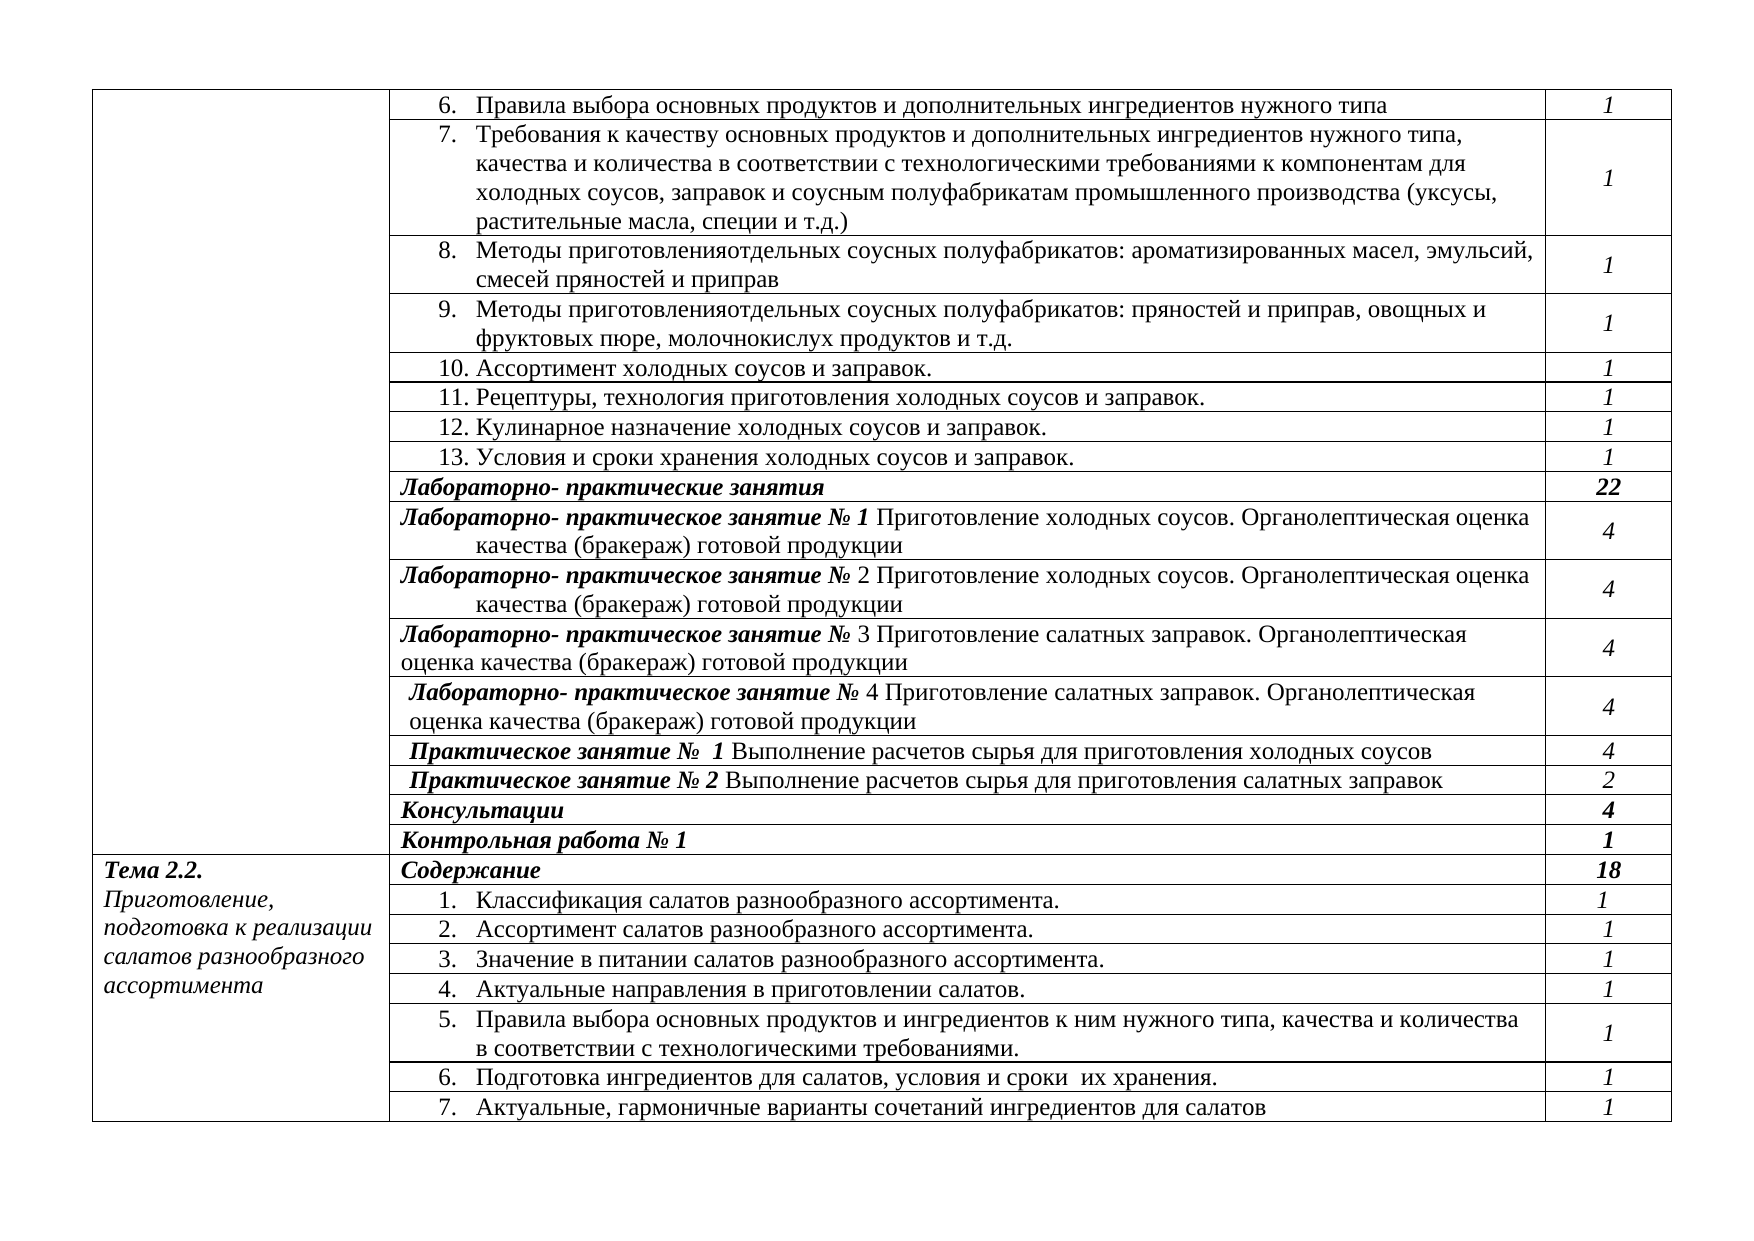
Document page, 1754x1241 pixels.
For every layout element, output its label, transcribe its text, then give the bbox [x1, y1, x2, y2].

table_cell 2 [1546, 766, 1671, 794]
table_cell 1 [1546, 885, 1671, 913]
table_cell Правила выбора основных продуктов и ингредиентов к ним нужного типа, качества и количества в соответствии с технологическими требованиями. [390, 1004, 1545, 1061]
table_cell Лабораторно- практическое занятие № 1 Приготовление холодных соусов. Органолептическая оценка качества (бракераж) готовой продукции [390, 502, 1545, 559]
table_cell 1 [1546, 353, 1671, 381]
table_cell 22 [1546, 472, 1671, 501]
table_cell Содержание [390, 855, 1545, 884]
table_cell 1 [1546, 120, 1671, 234]
table_cell Контрольная работа № 1 [390, 825, 1545, 854]
table_cell Правила выбора основных продуктов и дополнительных ингредиентов нужного типа [390, 90, 1545, 118]
table_cell Ассортимент салатов разнообразного ассортимента. [390, 915, 1545, 943]
table_cell Практическое занятие № 1 Выполнение расчетов сырья для приготовления холодных соусов [390, 736, 1545, 764]
table_cell Лабораторно- практическое занятие № 2 Приготовление холодных соусов. Органолептическая оценка качества (бракераж) готовой продукции [390, 560, 1545, 618]
table_cell 1 [1546, 90, 1671, 118]
table_cell 1 [1546, 236, 1671, 293]
table_cell 1 [1546, 915, 1671, 943]
table_cell Лабораторно- практическое занятие № 3 Приготовление салатных заправок. Органолептическая оценка качества (бракераж) готовой продукции [390, 619, 1545, 676]
table_cell Актуальные, гармоничные варианты сочетаний ингредиентов для салатов [390, 1092, 1545, 1121]
table_cell 18 [1546, 855, 1671, 884]
table_cell 1 [1546, 294, 1671, 352]
table_cell 4 [1546, 736, 1671, 764]
table_cell Лабораторно- практические занятия [390, 472, 1545, 501]
table_cell Актуальные направления в приготовлении салатов. [390, 974, 1545, 1003]
table_cell 4 [1546, 795, 1671, 824]
table_cell Лабораторно- практическое занятие № 4 Приготовление салатных заправок. Органолептическая оценка качества (бракераж) готовой продукции [390, 677, 1545, 735]
table_cell Практическое занятие № 2 Выполнение расчетов сырья для приготовления салатных заправок [390, 766, 1545, 794]
table_cell Тема 2.2. Приготовление, подготовка к реализации салатов разнообразного ассортимента [93, 855, 389, 1121]
table_cell 1 [1546, 825, 1671, 854]
table_cell 1 [1546, 944, 1671, 973]
table_cell Условия и сроки хранения холодных соусов и заправок. [390, 442, 1545, 471]
table_cell 1 [1546, 1092, 1671, 1121]
table_cell 4 [1546, 677, 1671, 735]
table_cell Консультации [390, 795, 1545, 824]
table_cell 1 [1546, 1063, 1671, 1091]
table_cell 1 [1546, 1004, 1671, 1061]
table_cell Кулинарное назначение холодных соусов и заправок. [390, 412, 1545, 441]
table_cell 1 [1546, 442, 1671, 471]
table_cell 4 [1546, 619, 1671, 676]
table_cell Значение в питании салатов разнообразного ассортимента. [390, 944, 1545, 973]
table_cell Ассортимент холодных соусов и заправок. [390, 353, 1545, 381]
table_cell Подготовка ингредиентов для салатов, условия и сроки их хранения. [390, 1063, 1545, 1091]
table_cell Рецептуры, технология приготовления холодных соусов и заправок. [390, 383, 1545, 411]
table_cell Классификация салатов разнообразного ассортимента. [390, 885, 1545, 913]
table_cell Методы приготовленияотдельных соусных полуфабрикатов: ароматизированных масел, эмульсий, смесей пряностей и приправ [390, 236, 1545, 293]
table_cell 4 [1546, 502, 1671, 559]
table_cell 1 [1546, 974, 1671, 1003]
table_cell Требования к качеству основных продуктов и дополнительных ингредиентов нужного типа, качества и количества в соответствии с технологическими требованиями к компонентам для холодных соусов, заправок и соусным полуфабрикатам промышленного производства (уксусы, растительные масла, специи и т.д.) [390, 120, 1545, 234]
table_cell 1 [1546, 412, 1671, 441]
table_cell 1 [1546, 383, 1671, 411]
table_cell Методы приготовленияотдельных соусных полуфабрикатов: пряностей и приправ, овощных и фруктовых пюре, молочнокислух продуктов и т.д. [390, 294, 1545, 352]
table_cell 4 [1546, 560, 1671, 618]
